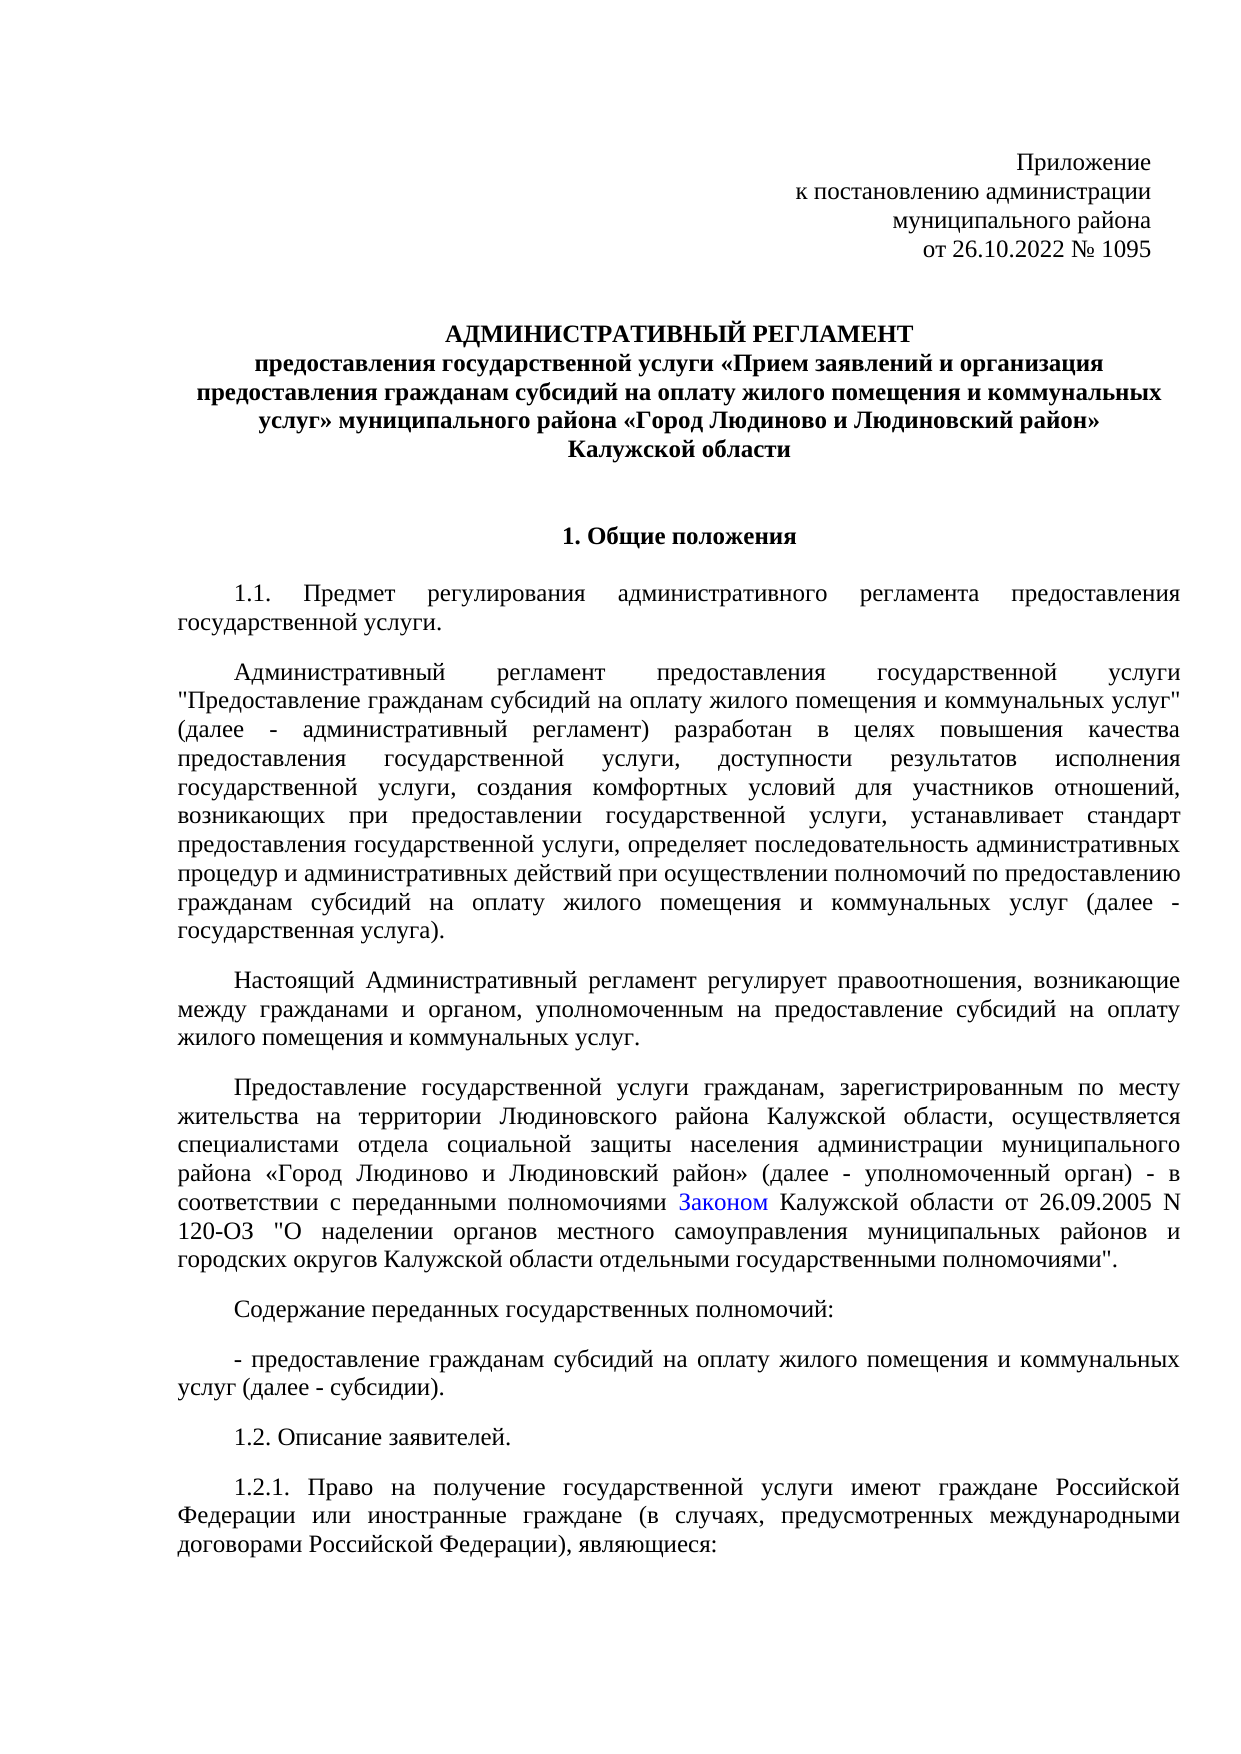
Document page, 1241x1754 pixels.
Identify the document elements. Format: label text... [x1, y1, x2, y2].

title 1. Общие положения [177, 521, 1181, 549]
text АДМИНИСТРАТИВНЫЙ РЕГЛАМЕНТ [177, 319, 1181, 348]
text Содержание переданных государственных полномочий: [177, 1294, 1181, 1323]
text 1.1. Предмет регулирования административного регламента предоставления государственной услуги. [177, 578, 1181, 636]
text - предоставление гражданам субсидий на оплату жилого помещения и коммунальных услуг (далее - субсидии). [177, 1344, 1181, 1401]
table_header Приложение к постановлению администрации муниципального района от 26.10.2022 № 1095 [609, 148, 1162, 285]
title Калужской области [177, 434, 1181, 463]
text 1.2.1. Право на получение государственной услуги имеют граждане Российской Федерации или иностранные граждане (в случаях, предусмотренных международными договорами Российской Федерации), являющиеся: [177, 1472, 1181, 1558]
text 1.2. Описание заявителей. [177, 1422, 1181, 1451]
text Предоставление государственной услуги гражданам, зарегистрированным по месту жительства на территории Людиновского района Калужской области, осуществляется специалистами отдела социальной защиты населения администрации муниципального района «Город Людиново и Людиновский район» (далее - уполномоченный орган) - в соответствии с переданными полномочиями Законом Калужской области от 26.09.2005 N 120-ОЗ "О наделении органов местного самоуправления муниципальных районов и городских округов Калужской области отдельными государственными полномочиями". [177, 1072, 1181, 1273]
text Настоящий Административный регламент регулирует правоотношения, возникающие между гражданами и органом, уполномоченным на предоставление субсидий на оплату жилого помещения и коммунальных услуг. [177, 965, 1181, 1051]
title предоставления государственной услуги «Прием заявлений и организация предоставления гражданам субсидий на оплату жилого помещения и коммунальных услуг» муниципального района «Город Людиново и Людиновский район» [177, 348, 1181, 434]
text Административный регламент предоставления государственной услуги "Предоставление гражданам субсидий на оплату жилого помещения и коммунальных услуг" (далее - административный регламент) разработан в целях повышения качества предоставления государственной услуги, доступности результатов исполнения государственной услуги, создания комфортных условий для участников отношений, возникающих при предоставлении государственной услуги, устанавливает стандарт предоставления государственной услуги, определяет последовательность административных процедур и административных действий при осуществлении полномочий по предоставлению гражданам субсидий на оплату жилого помещения и коммунальных услуг (далее - государственная услуга). [177, 657, 1181, 944]
